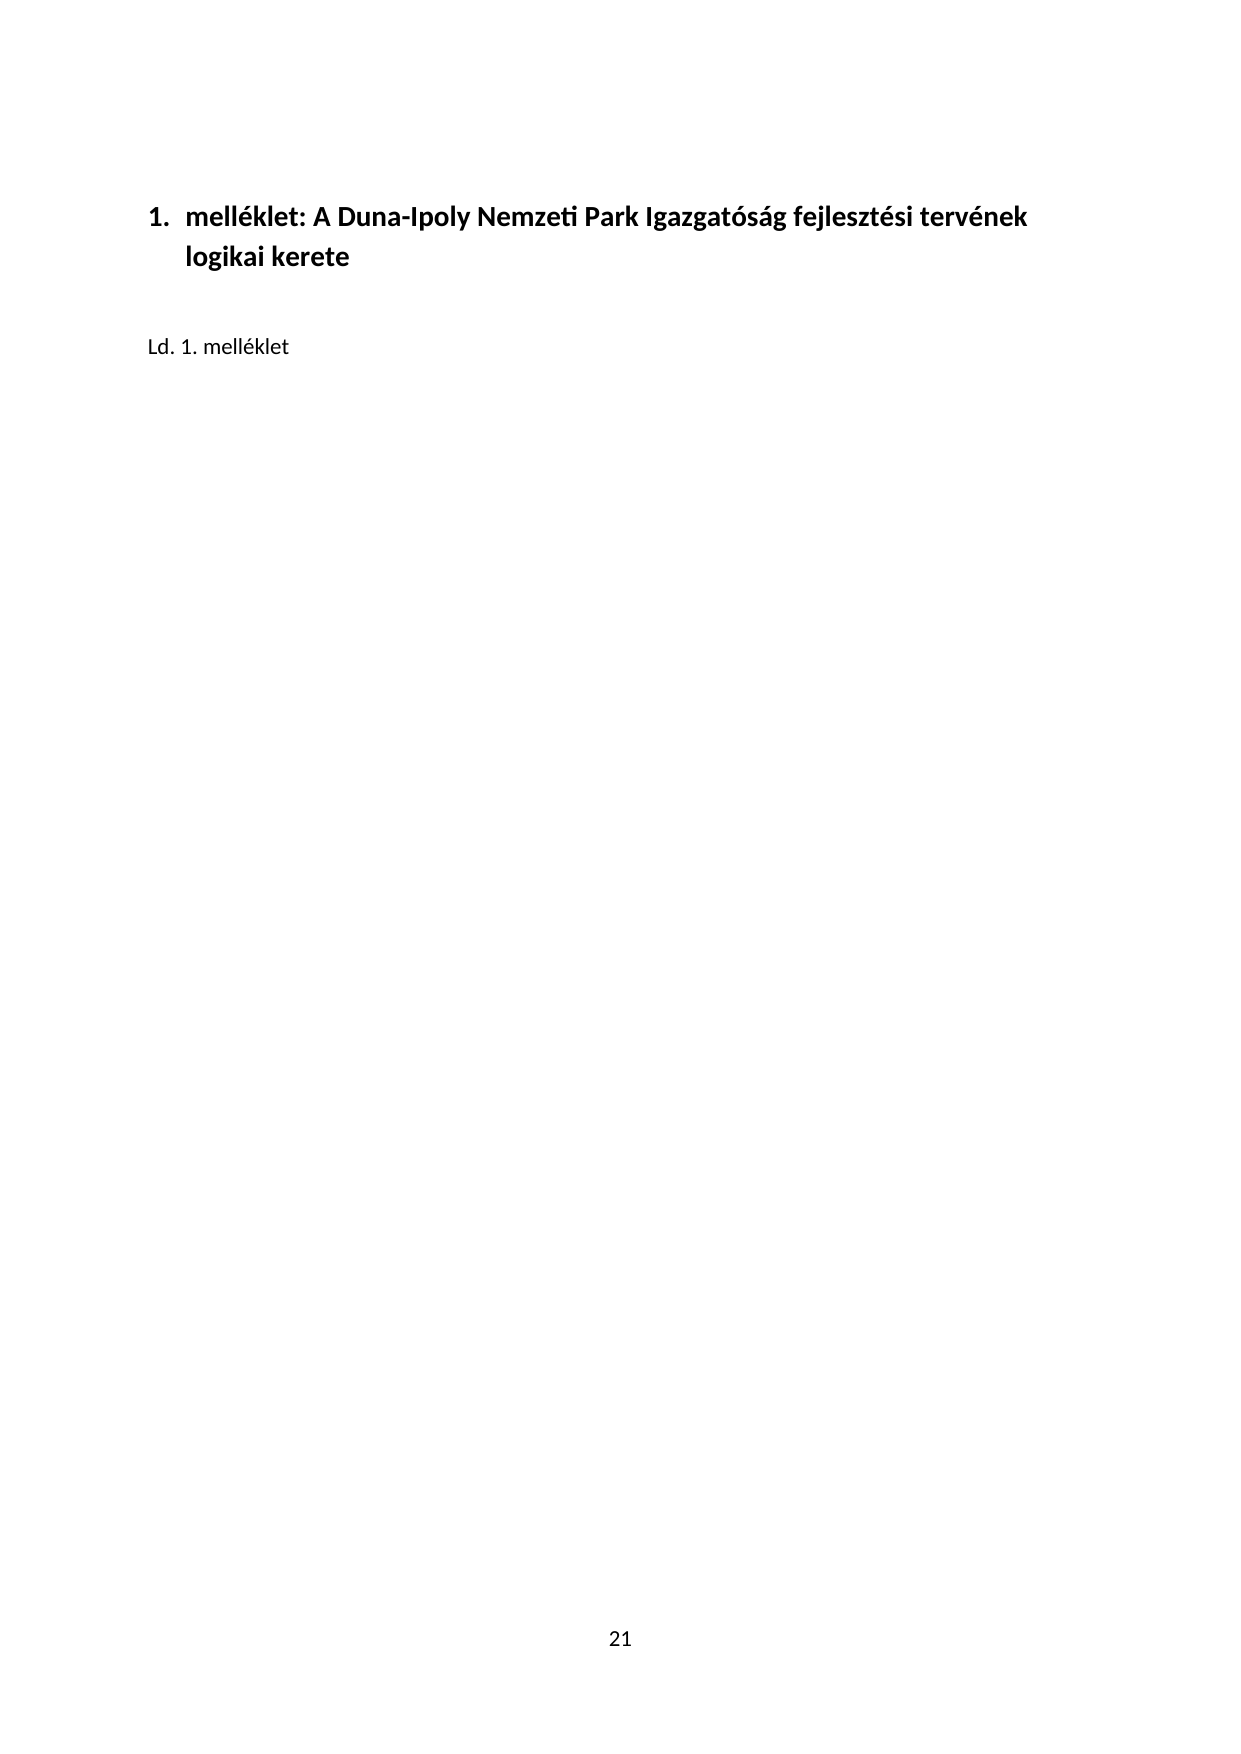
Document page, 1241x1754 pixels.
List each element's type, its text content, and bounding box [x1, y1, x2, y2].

subtitle melléklet: A Duna-Ipoly Nemzeti Park Igazgatóság fejlesztési tervének logikai kerete [148, 198, 1093, 274]
text Ld. 1. melléklet [148, 332, 1093, 361]
